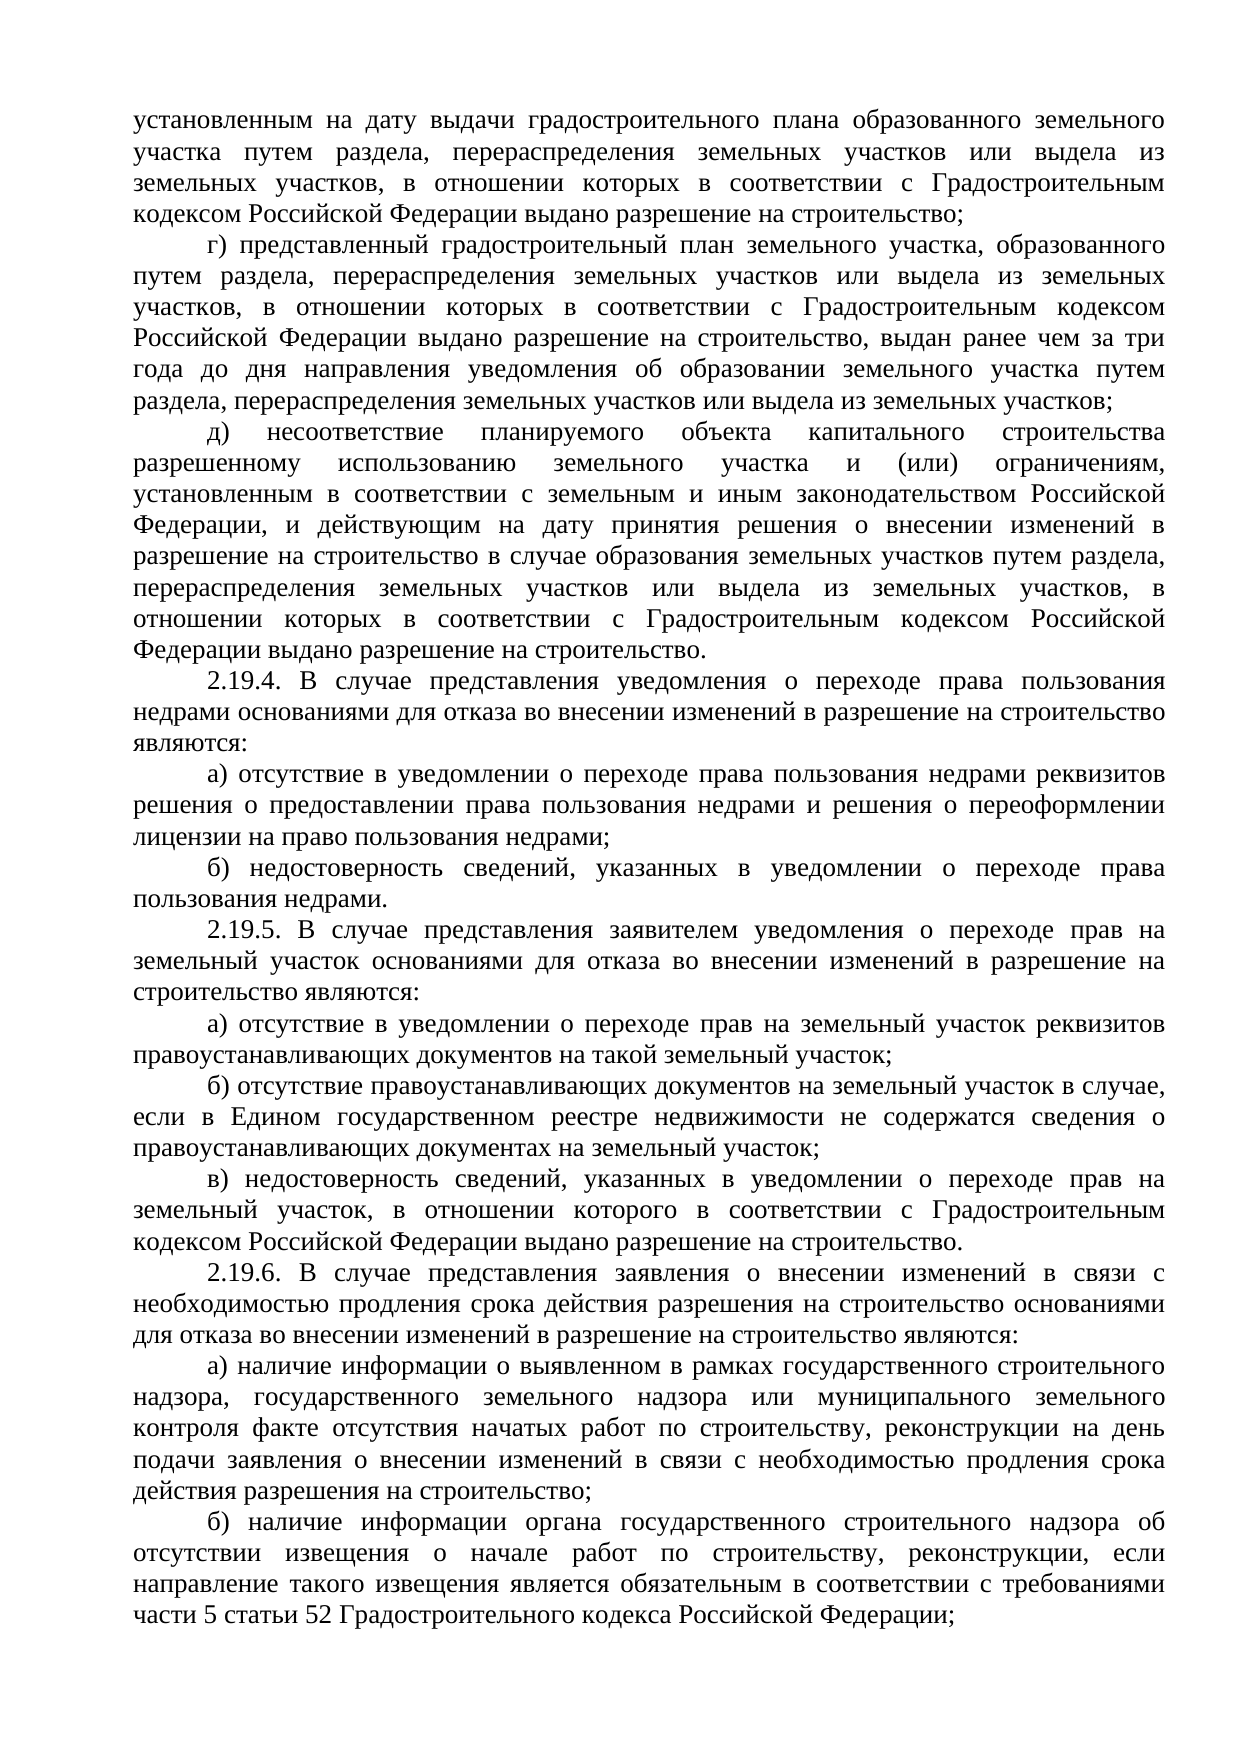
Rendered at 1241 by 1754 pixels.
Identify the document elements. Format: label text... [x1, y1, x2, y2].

text а) отсутствие в уведомлении о переходе права пользования недрами реквизитов решения о предоставлении права пользования недрами и решения о переоформлении лицензии на право пользования недрами; [133, 757, 1167, 851]
text г) представленный градостроительный план земельного участка, образованного путем раздела, перераспределения земельных участков или выдела из земельных участков, в отношении которых в соответствии с Градостроительным кодексом Российской Федерации выдано разрешение на строительство, выдан ранее чем за три года до дня направления уведомления об образовании земельного участка путем раздела, перераспределения земельных участков или выдела из земельных участков; [133, 228, 1167, 415]
text б) наличие информации органа государственного строительного надзора об отсутствии извещения о начале работ по строительству, реконструкции, если направление такого извещения является обязательным в соответствии с требованиями части 5 статьи 52 Градостроительного кодекса Российской Федерации; [133, 1505, 1167, 1629]
text 2.19.4. В случае представления уведомления о переходе права пользования недрами основаниями для отказа во внесении изменений в разрешение на строительство являются: [133, 664, 1167, 757]
text а) наличие информации о выявленном в рамках государственного строительного надзора, государственного земельного надзора или муниципального земельного контроля факте отсутствия начатых работ по строительству, реконструкции на день подачи заявления о внесении изменений в связи с необходимостью продления срока действия разрешения на строительство; [133, 1349, 1167, 1505]
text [133, 103, 1167, 228]
text 2.19.6. В случае представления заявления о внесении изменений в связи с необходимостью продления срока действия разрешения на строительство основаниями для отказа во внесении изменений в разрешение на строительство являются: [133, 1256, 1167, 1349]
text в) недостоверность сведений, указанных в уведомлении о переходе прав на земельный участок, в отношении которого в соответствии с Градостроительным кодексом Российской Федерации выдано разрешение на строительство. [133, 1162, 1167, 1256]
text а) отсутствие в уведомлении о переходе прав на земельный участок реквизитов правоустанавливающих документов на такой земельный участок; [133, 1007, 1167, 1069]
text б) отсутствие правоустанавливающих документов на земельный участок в случае, если в Едином государственном реестре недвижимости не содержатся сведения о правоустанавливающих документах на земельный участок; [133, 1069, 1167, 1162]
text б) недостоверность сведений, указанных в уведомлении о переходе права пользования недрами. [133, 851, 1167, 913]
text д) несоответствие планируемого объекта капитального строительства разрешенному использованию земельного участка и (или) ограничениям, установленным в соответствии с земельным и иным законодательством Российской Федерации, и действующим на дату принятия решения о внесении изменений в разрешение на строительство в случае образования земельных участков путем раздела, перераспределения земельных участков или выдела из земельных участков, в отношении которых в соответствии с Градостроительным кодексом Российской Федерации выдано разрешение на строительство. [133, 415, 1167, 664]
text 2.19.5. В случае представления заявителем уведомления о переходе прав на земельный участок основаниями для отказа во внесении изменений в разрешение на строительство являются: [133, 913, 1167, 1007]
